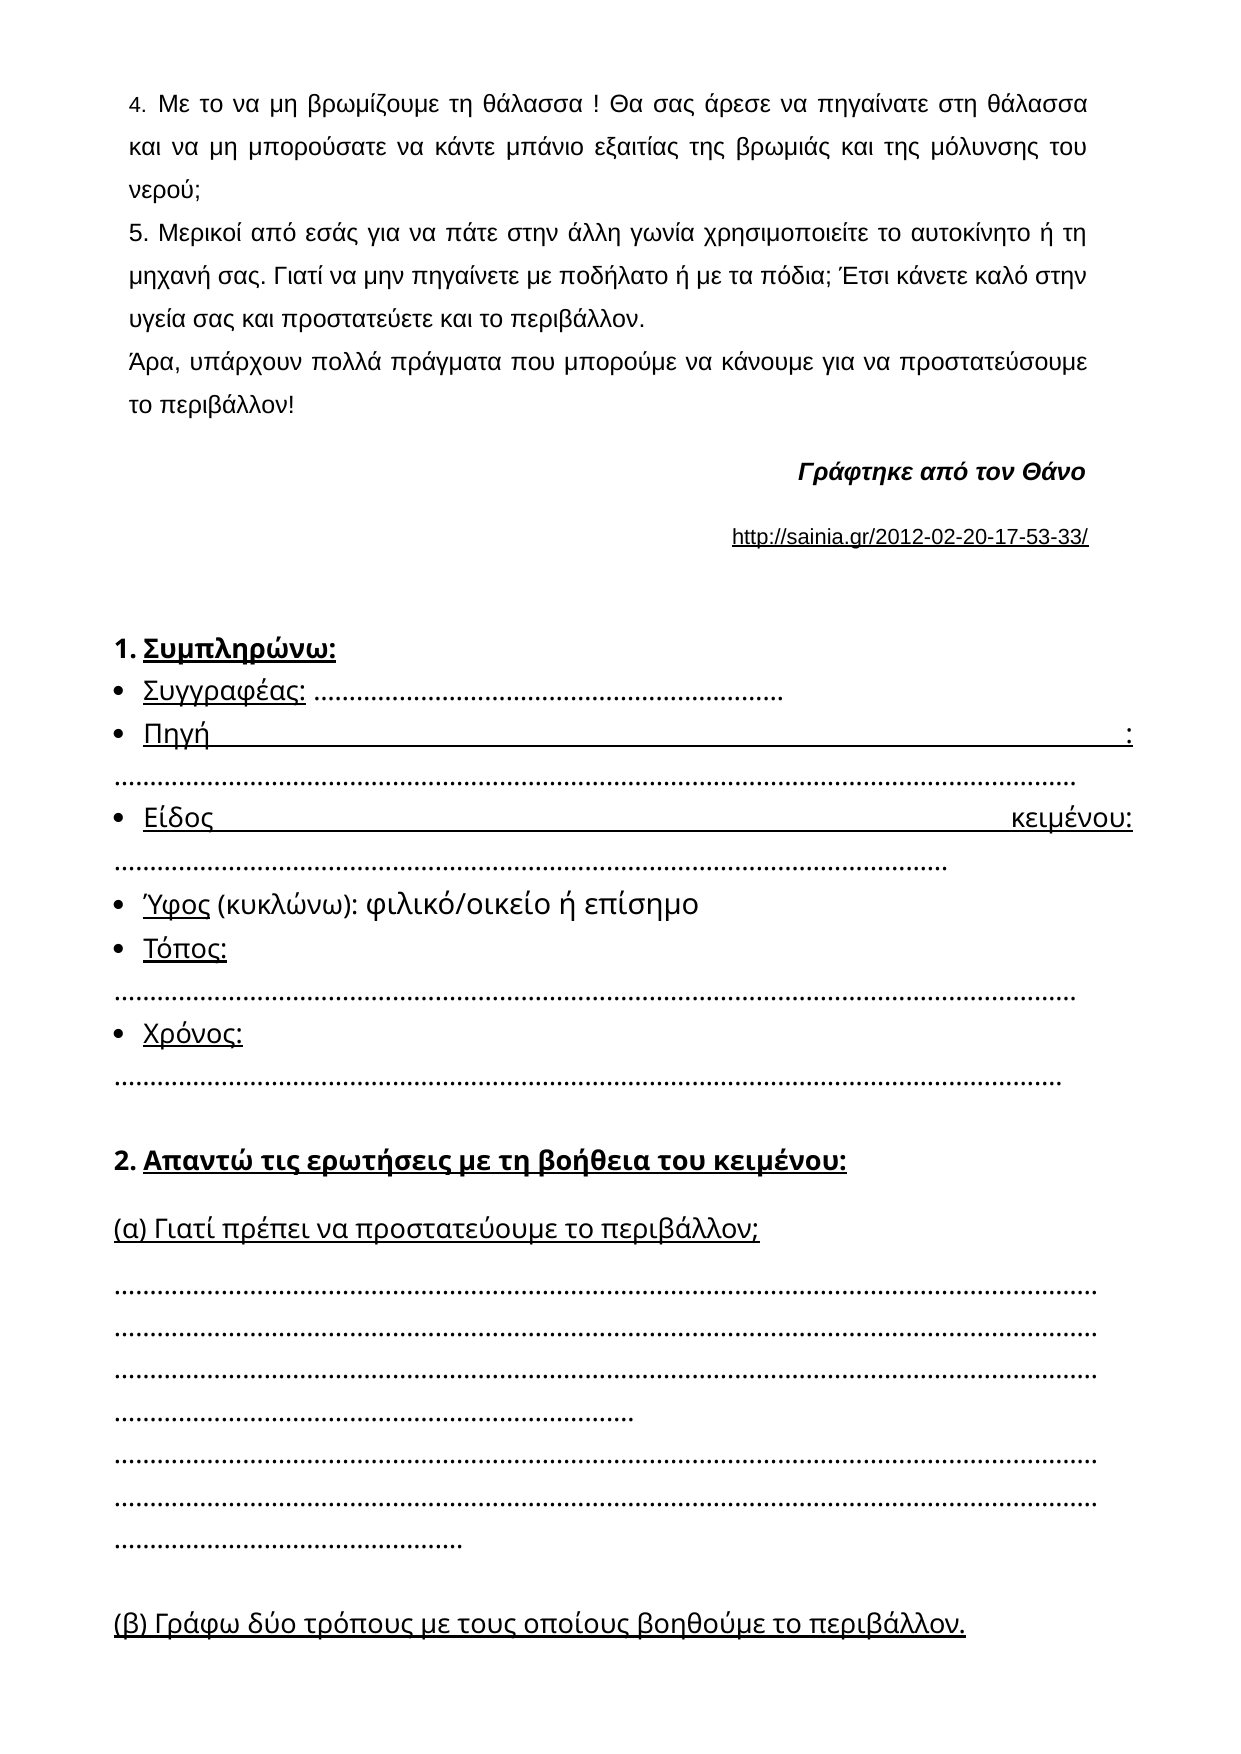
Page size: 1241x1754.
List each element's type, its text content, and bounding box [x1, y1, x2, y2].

list Συγγραφέας: ………………………………………………………… [114, 672, 919, 708]
list (β) Γράφω δύο τρόπους με τους οποίους βοηθούμε το περιβάλλον. [114, 1604, 1132, 1641]
list Τόπος:……………………………………………………………………………………………………………………… [114, 929, 1132, 1008]
list Με το να μη βρωμίζουμε τη θάλασσα ! Θα σας άρεσε να πηγαίνατε στη θάλασσα και να μη μπορούσατε να κάντε μπάνιο εξαιτίας της βρωμιάς και της μόλυνσης του νερού; [128, 89, 1088, 204]
text Άρα, υπάρχουν πολλά πράγματα που μπορούμε να κάνουμε για να προστατεύσουμε το περιβάλλον! [128, 347, 1088, 419]
list Μερικοί από εσάς για να πάτε στην άλλη γωνία χρησιμοποιείτε το αυτοκίνητο ή τη μηχανή σας. Γιατί να μην πηγαίνετε με ποδήλατο ή με τα πόδια; Έτσι κάνετε καλό στην υγεία σας και προστατεύετε και το περιβάλλον. [128, 218, 1088, 333]
text http://sainia.gr/2012-02-20-17-53-33/ [128, 524, 1088, 549]
list Είδος κειμένου: ……………………………………………………………………………………………………… [114, 799, 1132, 878]
text ………………………………………………………………………………………………………………………………………………………………………………………………………………………………………………………………………………………………………………………………………………………………………………………………………………………………………………. [114, 1265, 1118, 1429]
list (α) Γιατί πρέπει να προστατεύουμε το περιβάλλον; [114, 1210, 1132, 1247]
list Πηγή : ……………………………………………………………………………………………………………………… [114, 714, 1132, 793]
list Ύφος (κυκλώνω): φιλικό/οικείο ή επίσημο [114, 884, 1132, 923]
list Απαντώ τις ερωτήσεις με τη βοήθεια του κειμένου: [114, 1141, 1132, 1178]
text Γράφτηκε από τον Θάνο [128, 457, 1088, 486]
list Συμπληρώνω: [114, 629, 919, 666]
text ………………………………………………………………………………………………………………………………………………………………………………………………………………………………………………………………………………………………. [114, 1435, 1118, 1556]
list Χρόνος:……………………………………………………………………………………………………………………. [114, 1014, 1132, 1093]
